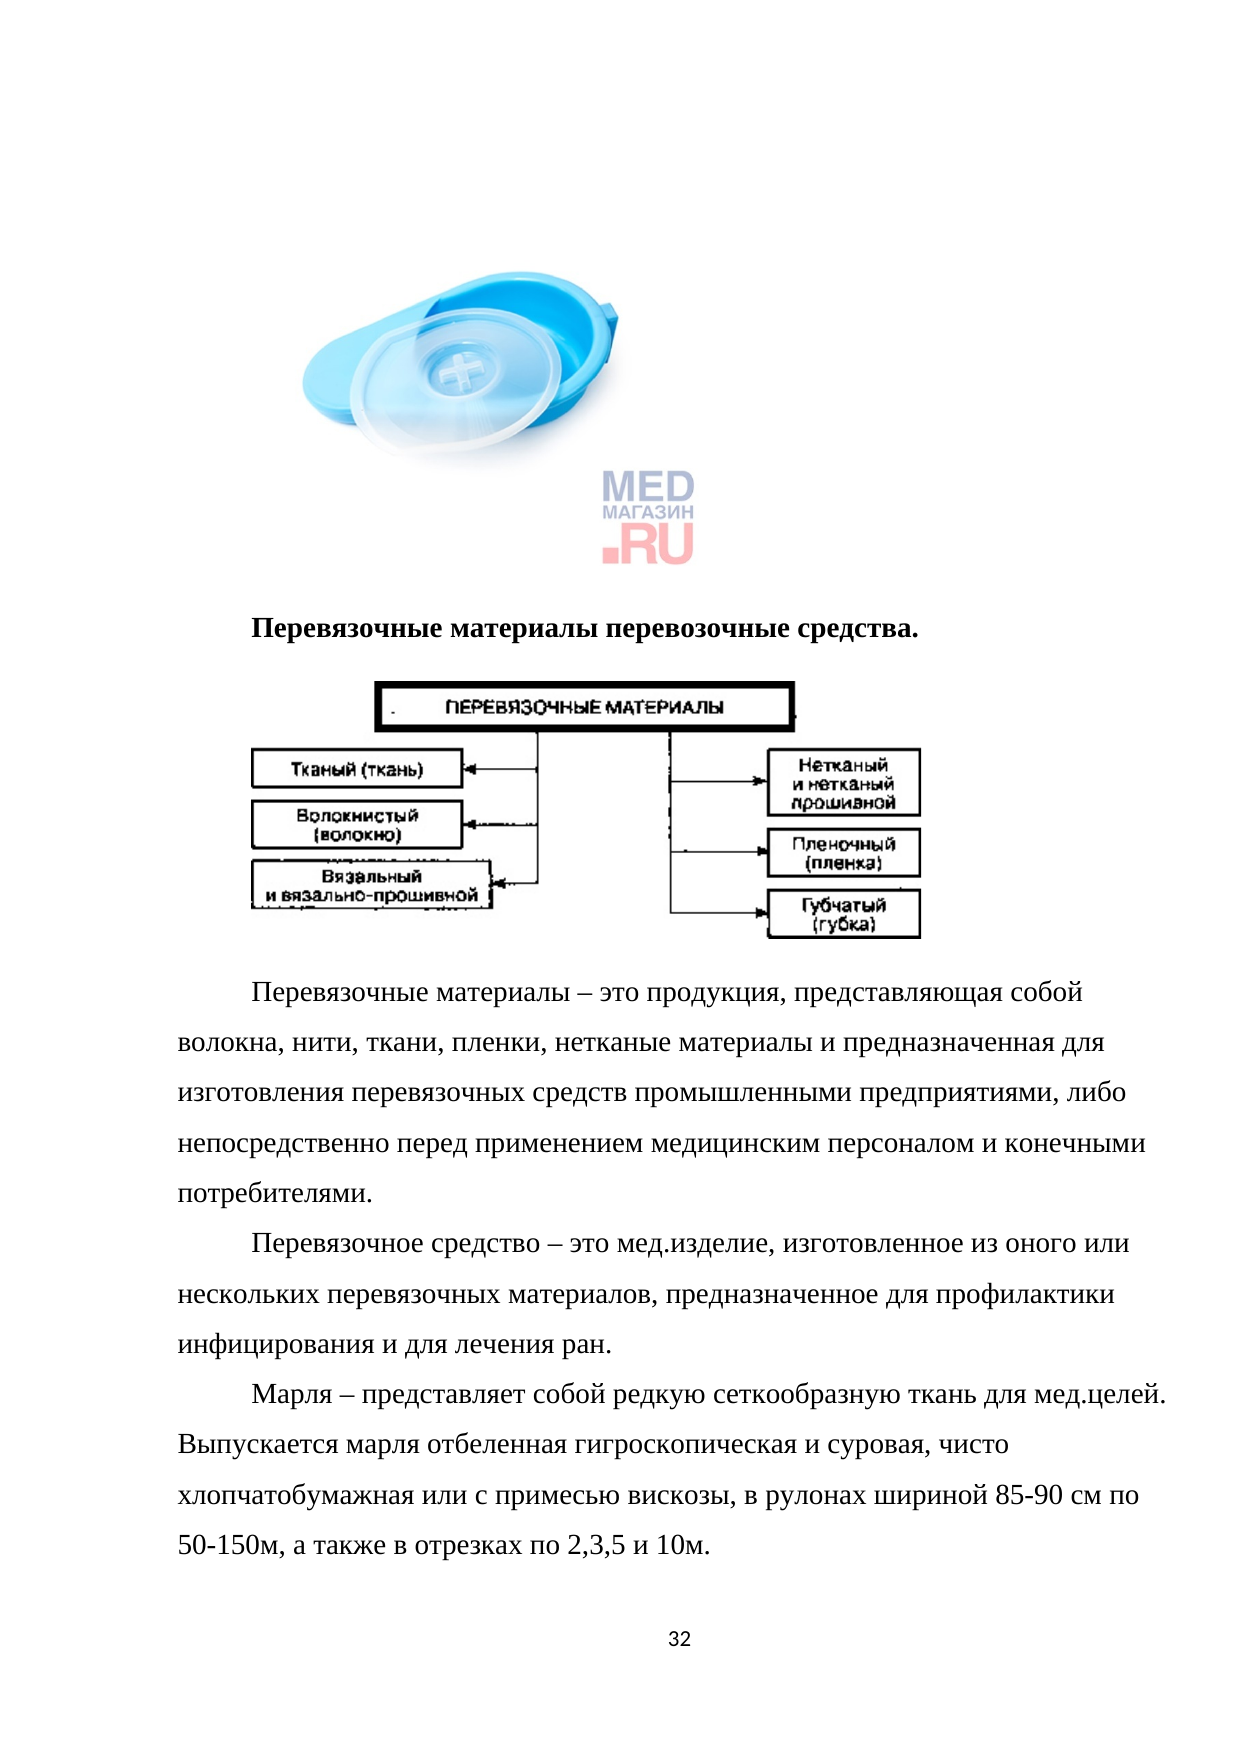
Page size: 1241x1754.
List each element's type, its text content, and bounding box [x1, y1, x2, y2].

text Перевязочные материалы перевозочные средства. [177, 610, 1181, 644]
text Перевязочные материалы – это продукция, представляющая собой волокна, нити, ткани, пленки, нетканые материалы и предназначенная для изготовления перевязочных средств промышленными предприятиями, либо непосредственно перед применением медицинским персоналом и конечными потребителями. [177, 974, 1181, 1209]
picture [251, 118, 709, 576]
picture [251, 681, 922, 939]
text Перевязочное средство – это мед.изделие, изготовленное из оного или нескольких перевязочных материалов, предназначенное для профилактики инфицирования и для лечения ран. [177, 1225, 1181, 1359]
text Марля – представляет собой редкую сеткообразную ткань для мед.целей. Выпускается марля отбеленная гигроскопическая и суровая, чисто хлопчатобумажная или с примесью вискозы, в рулонах шириной 85-90 см по 50-150м, а также в отрезках по 2,3,5 и 10м. [177, 1376, 1181, 1561]
